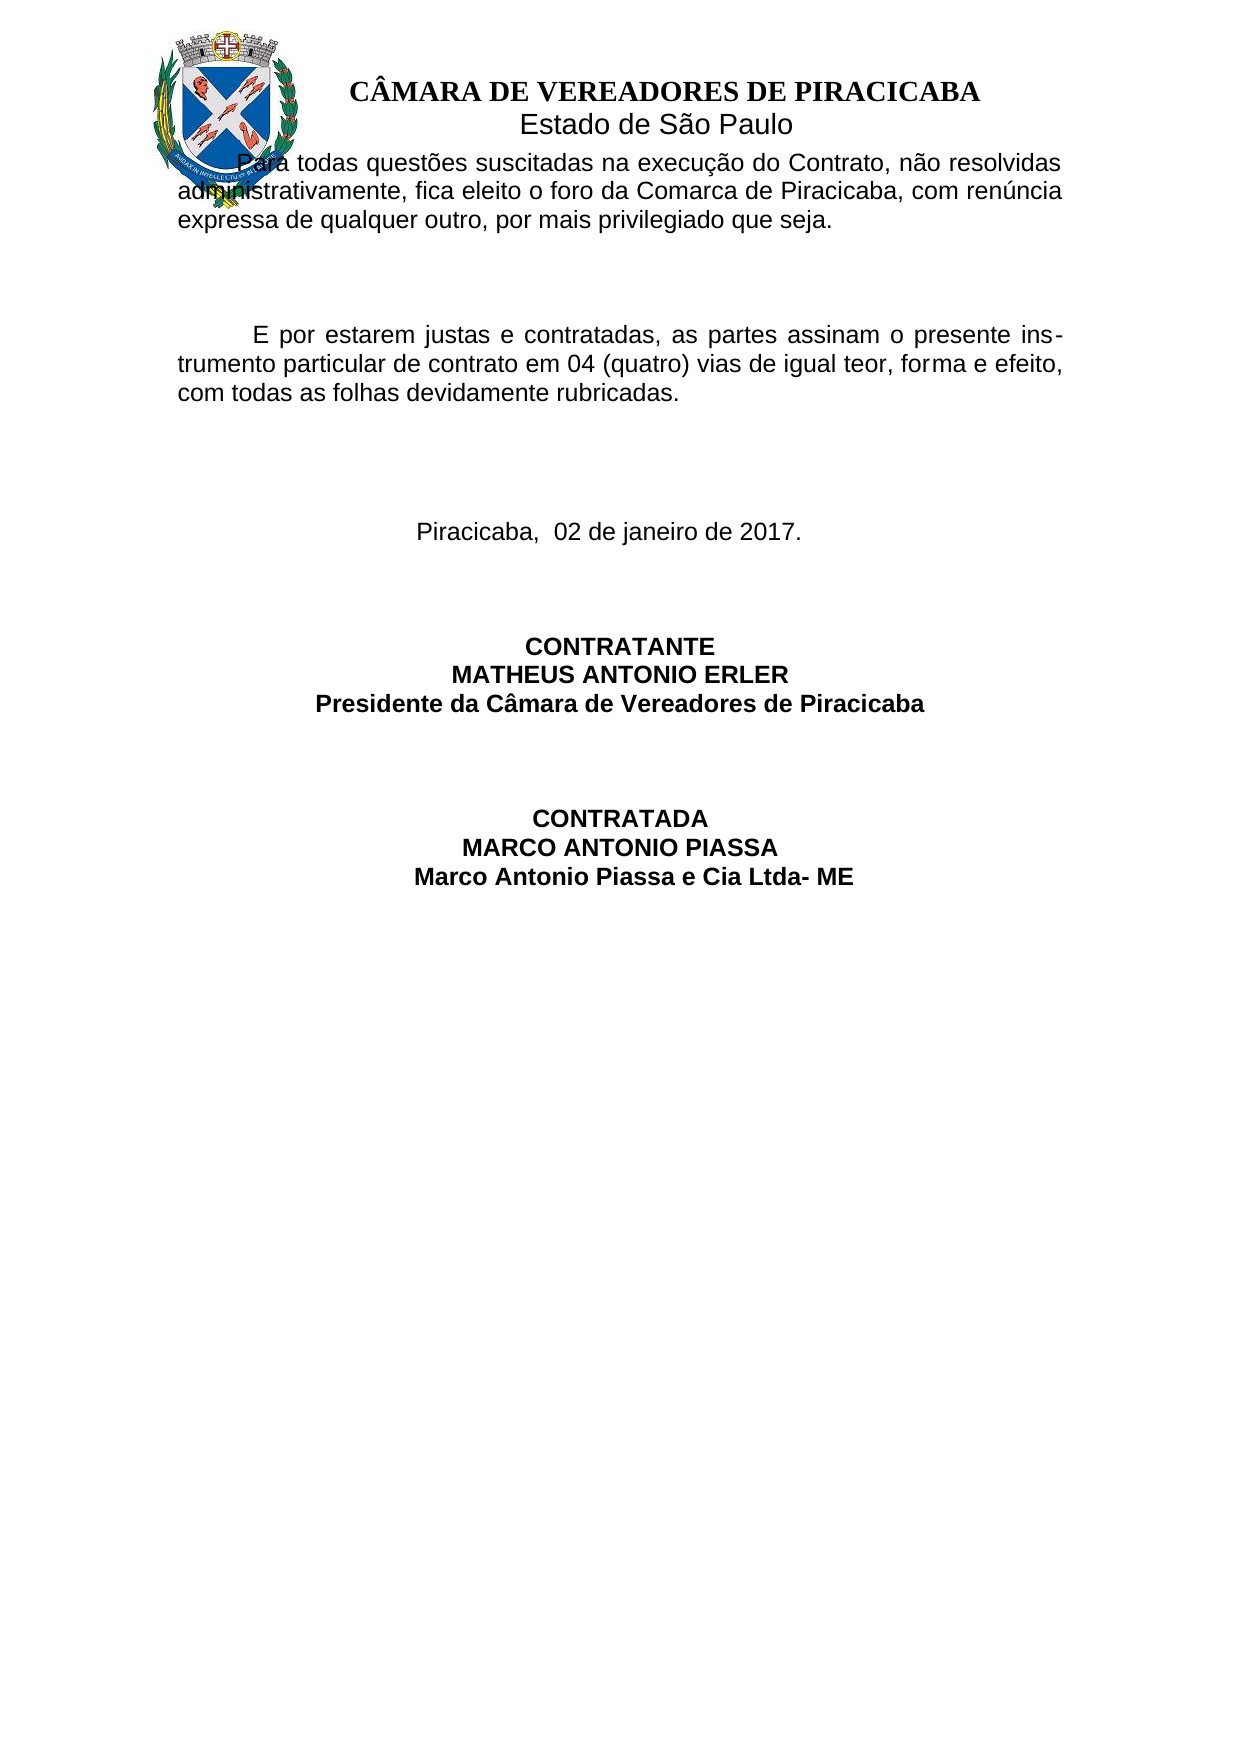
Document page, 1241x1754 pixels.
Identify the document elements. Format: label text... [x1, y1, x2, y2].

text Piracicaba, 02 de janeiro de 2017. [402, 517, 1063, 545]
picture [121, 31, 301, 212]
text Para todas questões suscitadas na execução do Contrato, não resolvidas administrativamente, fica eleito o foro da Comarca de Piracicaba, com renúncia expressa de qualquer outro, por mais privilegiado que seja. [177, 148, 1063, 234]
text Marco Antonio Piassa e Cia Ltda- ME [177, 862, 1063, 890]
text E por estarem justas e contratadas, as partes assinam o presente instrumento particular de contrato em 04 (quatro) vias de igual teor, forma e efeito, com todas as folhas devidamente rubricadas. [177, 320, 1063, 406]
text CONTRATADA [177, 804, 1063, 833]
text CONTRATANTE [177, 632, 1063, 660]
text MATHEUS ANTONIO ERLER [177, 660, 1063, 689]
text MARCO ANTONIO PIASSA [177, 833, 1063, 862]
text Presidente da Câmara de Vereadores de Piracicaba [177, 689, 1063, 718]
